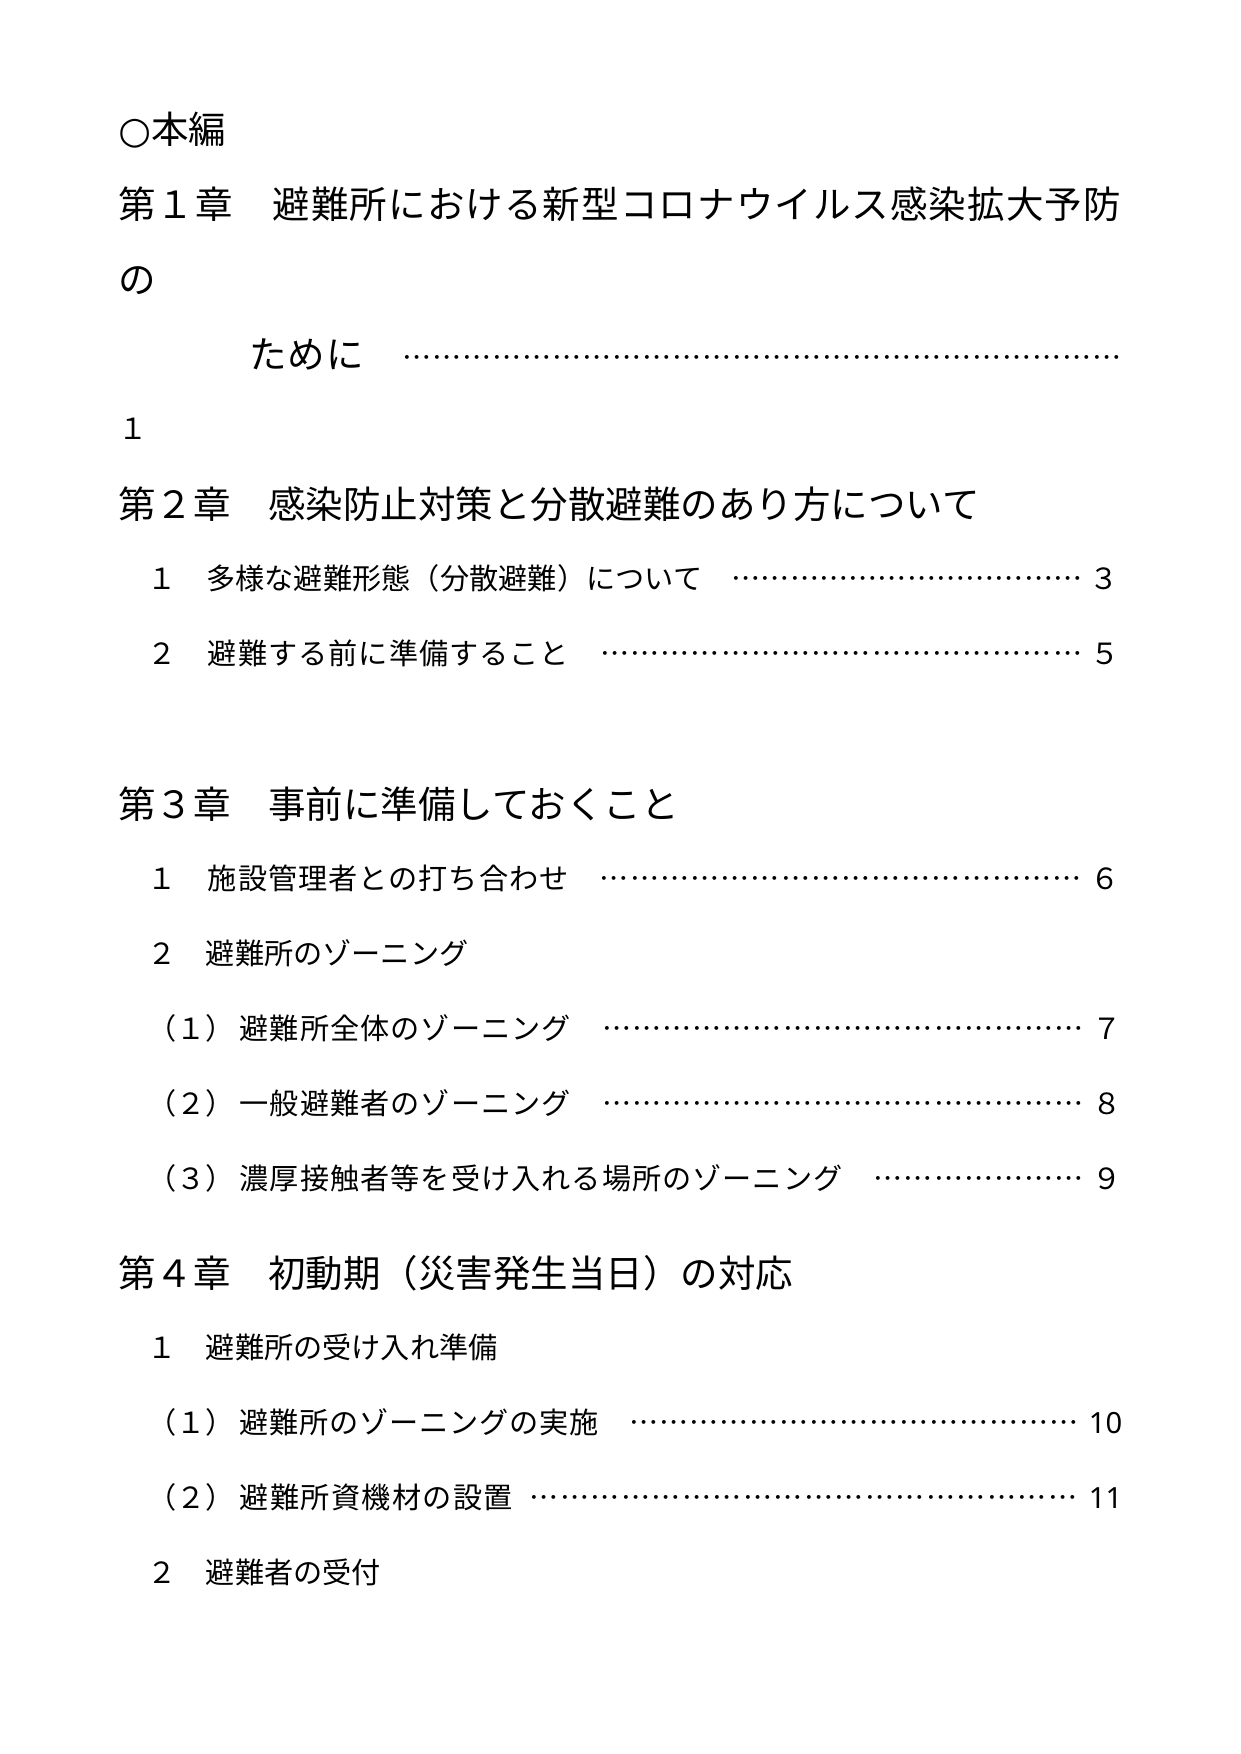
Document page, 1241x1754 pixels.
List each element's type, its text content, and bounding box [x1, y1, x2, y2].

text ２ 避難する前に準備すること ………………………………………… ５ [118, 614, 1122, 689]
text 第２章 感染防止対策と分散避難のあり方について [118, 464, 1122, 539]
text ２ 避難者の受付 [118, 1533, 1122, 1608]
text １ 多様な避難形態（分散避難）について ……………………………… ３ [118, 539, 1122, 614]
text １ 施設管理者との打ち合わせ ………………………………………… ６ [118, 839, 1122, 914]
list 避難所全体のゾーニング ………………………………………… ７ [147, 989, 1122, 1064]
text ２ 避難所のゾーニング [118, 914, 1122, 989]
list 避難所のゾーニングの実施 ……………………………………… 10 [147, 1383, 1122, 1458]
text 第１章 避難所における新型コロナウイルス感染拡大予防の [118, 164, 1122, 314]
text １ 避難所の受け入れ準備 [118, 1308, 1122, 1383]
text 第３章 事前に準備しておくこと [118, 764, 1122, 839]
text ○本編 [118, 89, 1122, 164]
list 濃厚接触者等を受け入れる場所のゾーニング ………………… ９ [147, 1139, 1122, 1214]
list 一般避難者のゾーニング ………………………………………… ８ [147, 1064, 1122, 1139]
list 避難所資機材の設置 ……………………………………………… 11 [147, 1458, 1122, 1533]
text 第４章 初動期（災害発生当日）の対応 [118, 1233, 1122, 1308]
text ために ………………………………………………………………１ [118, 314, 1122, 464]
